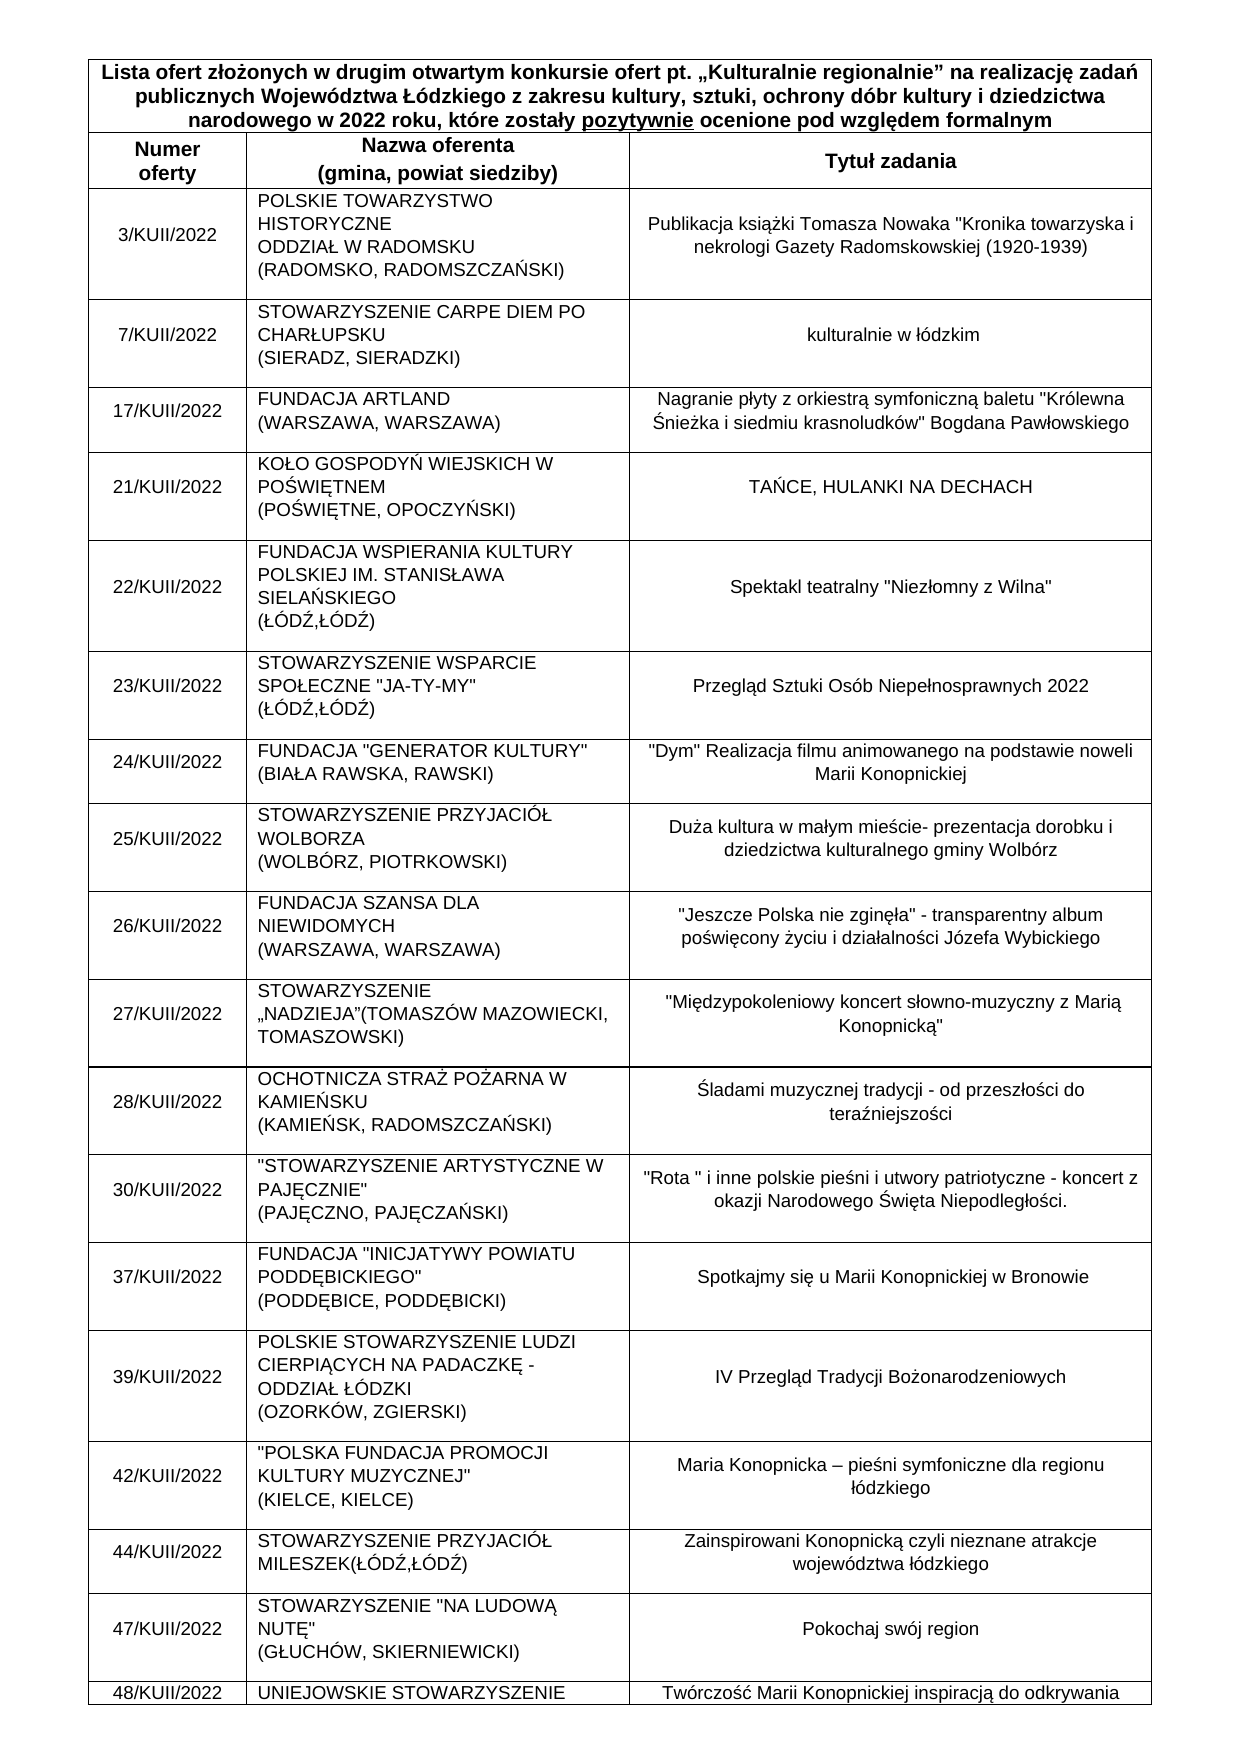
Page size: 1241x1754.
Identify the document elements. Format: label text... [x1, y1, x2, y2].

table_cell 44/KUII/2022 [89, 1530, 246, 1593]
table_cell "STOWARZYSZENIE ARTYSTYCZNE W PAJĘCZNIE" (PAJĘCZNO, PAJĘCZAŃSKI) [247, 1155, 629, 1242]
table_cell 39/KUII/2022 [89, 1331, 246, 1441]
table_cell "Rota " i inne polskie pieśni i utwory patriotyczne - koncert z okazji Narodowego Święta Niepodległości. [630, 1155, 1151, 1242]
table_header Lista ofert złożonych w drugim otwartym konkursie ofert pt. „Kulturalnie regionalnie” na realizację zadań publicznych Województwa Łódzkiego z zakresu kultury, sztuki, ochrony dóbr kultury i dziedzictwa narodowego w 2022 roku, które zostały pozytywnie ocenione pod względem formalnym [89, 60, 1151, 132]
table_cell 28/KUII/2022 [89, 1068, 246, 1154]
table_cell "Jeszcze Polska nie zginęła" - transparentny album poświęcony życiu i działalności Józefa Wybickiego [630, 892, 1151, 979]
table_cell 30/KUII/2022 [89, 1155, 246, 1242]
table_cell Spektakl teatralny "Niezłomny z Wilna" [630, 541, 1151, 651]
table_cell 47/KUII/2022 [89, 1594, 246, 1681]
table_cell STOWARZYSZENIE WSPARCIE SPOŁECZNE "JA-TY-MY" (ŁÓDŹ,ŁÓDŹ) [247, 652, 629, 738]
table_cell "Międzypokoleniowy koncert słowno-muzyczny z Marią Konopnicką" [630, 980, 1151, 1066]
table_cell Tytuł zadania [630, 133, 1151, 188]
table_cell 24/KUII/2022 [89, 740, 246, 803]
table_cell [247, 1682, 629, 1704]
table_cell STOWARZYSZENIE PRZYJACIÓŁ MILESZEK(ŁÓDŹ,ŁÓDŹ) [247, 1530, 629, 1593]
table_cell Śladami muzycznej tradycji - od przeszłości do teraźniejszości [630, 1068, 1151, 1154]
table_cell 3/KUII/2022 [89, 189, 246, 299]
table_cell OCHOTNICZA STRAŻ POŻARNA W KAMIEŃSKU (KAMIEŃSK, RADOMSZCZAŃSKI) [247, 1068, 629, 1154]
table_cell TAŃCE, HULANKI NA DECHACH [630, 453, 1151, 539]
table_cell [630, 1682, 1151, 1704]
table_cell Maria Konopnicka – pieśni symfoniczne dla regionu łódzkiego [630, 1442, 1151, 1529]
table_cell POLSKIE STOWARZYSZENIE LUDZI CIERPIĄCYCH NA PADACZKĘ - ODDZIAŁ ŁÓDZKI (OZORKÓW, ZGIERSKI) [247, 1331, 629, 1441]
table_cell "POLSKA FUNDACJA PROMOCJI KULTURY MUZYCZNEJ" (KIELCE, KIELCE) [247, 1442, 629, 1529]
table_cell KOŁO GOSPODYŃ WIEJSKICH W POŚWIĘTNEM (POŚWIĘTNE, OPOCZYŃSKI) [247, 453, 629, 539]
table_cell 23/KUII/2022 [89, 652, 246, 738]
table_cell STOWARZYSZENIE „NADZIEJA”(TOMASZÓW MAZOWIECKI, TOMASZOWSKI) [247, 980, 629, 1066]
table_cell 22/KUII/2022 [89, 541, 246, 651]
table_cell Nazwa oferenta (gmina, powiat siedziby) [247, 133, 629, 188]
table_cell 17/KUII/2022 [89, 388, 246, 452]
table_cell 27/KUII/2022 [89, 980, 246, 1066]
table_cell Duża kultura w małym mieście- prezentacja dorobku i dziedzictwa kulturalnego gminy Wolbórz [630, 804, 1151, 891]
table_cell 42/KUII/2022 [89, 1442, 246, 1529]
table_cell 21/KUII/2022 [89, 453, 246, 539]
table_cell Zainspirowani Konopnicką czyli nieznane atrakcje województwa łódzkiego [630, 1530, 1151, 1593]
table_cell FUNDACJA "GENERATOR KULTURY" (BIAŁA RAWSKA, RAWSKI) [247, 740, 629, 803]
table_cell "Dym" Realizacja filmu animowanego na podstawie noweli Marii Konopnickiej [630, 740, 1151, 803]
table_cell Numer oferty [89, 133, 246, 188]
table_cell STOWARZYSZENIE "NA LUDOWĄ NUTĘ" (GŁUCHÓW, SKIERNIEWICKI) [247, 1594, 629, 1681]
table_cell Przegląd Sztuki Osób Niepełnosprawnych 2022 [630, 652, 1151, 738]
table_cell FUNDACJA "INICJATYWY POWIATU PODDĘBICKIEGO" (PODDĘBICE, PODDĘBICKI) [247, 1243, 629, 1330]
table_cell POLSKIE TOWARZYSTWO HISTORYCZNE ODDZIAŁ W RADOMSKU (RADOMSKO, RADOMSZCZAŃSKI) [247, 189, 629, 299]
table_cell STOWARZYSZENIE CARPE DIEM PO CHARŁUPSKU (SIERADZ, SIERADZKI) [247, 300, 629, 387]
table_cell Pokochaj swój region [630, 1594, 1151, 1681]
table_cell 26/KUII/2022 [89, 892, 246, 979]
table_cell FUNDACJA WSPIERANIA KULTURY POLSKIEJ IM. STANISŁAWA SIELAŃSKIEGO (ŁÓDŹ,ŁÓDŹ) [247, 541, 629, 651]
table_cell 37/KUII/2022 [89, 1243, 246, 1330]
table_cell FUNDACJA SZANSA DLA NIEWIDOMYCH (WARSZAWA, WARSZAWA) [247, 892, 629, 979]
table_cell 48/KUII/2022 [89, 1682, 246, 1704]
table_cell kulturalnie w łódzkim [630, 300, 1151, 387]
table_cell Publikacja książki Tomasza Nowaka "Kronika towarzyska i nekrologi Gazety Radomskowskiej (1920-1939) [630, 189, 1151, 299]
table_cell IV Przegląd Tradycji Bożonarodzeniowych [630, 1331, 1151, 1441]
table_cell 25/KUII/2022 [89, 804, 246, 891]
table_cell FUNDACJA ARTLAND (WARSZAWA, WARSZAWA) [247, 388, 629, 452]
table_cell Spotkajmy się u Marii Konopnickiej w Bronowie [630, 1243, 1151, 1330]
table_cell 7/KUII/2022 [89, 300, 246, 387]
table_cell STOWARZYSZENIE PRZYJACIÓŁ WOLBORZA (WOLBÓRZ, PIOTRKOWSKI) [247, 804, 629, 891]
table_cell Nagranie płyty z orkiestrą symfoniczną baletu "Królewna Śnieżka i siedmiu krasnoludków" Bogdana Pawłowskiego [630, 388, 1151, 452]
